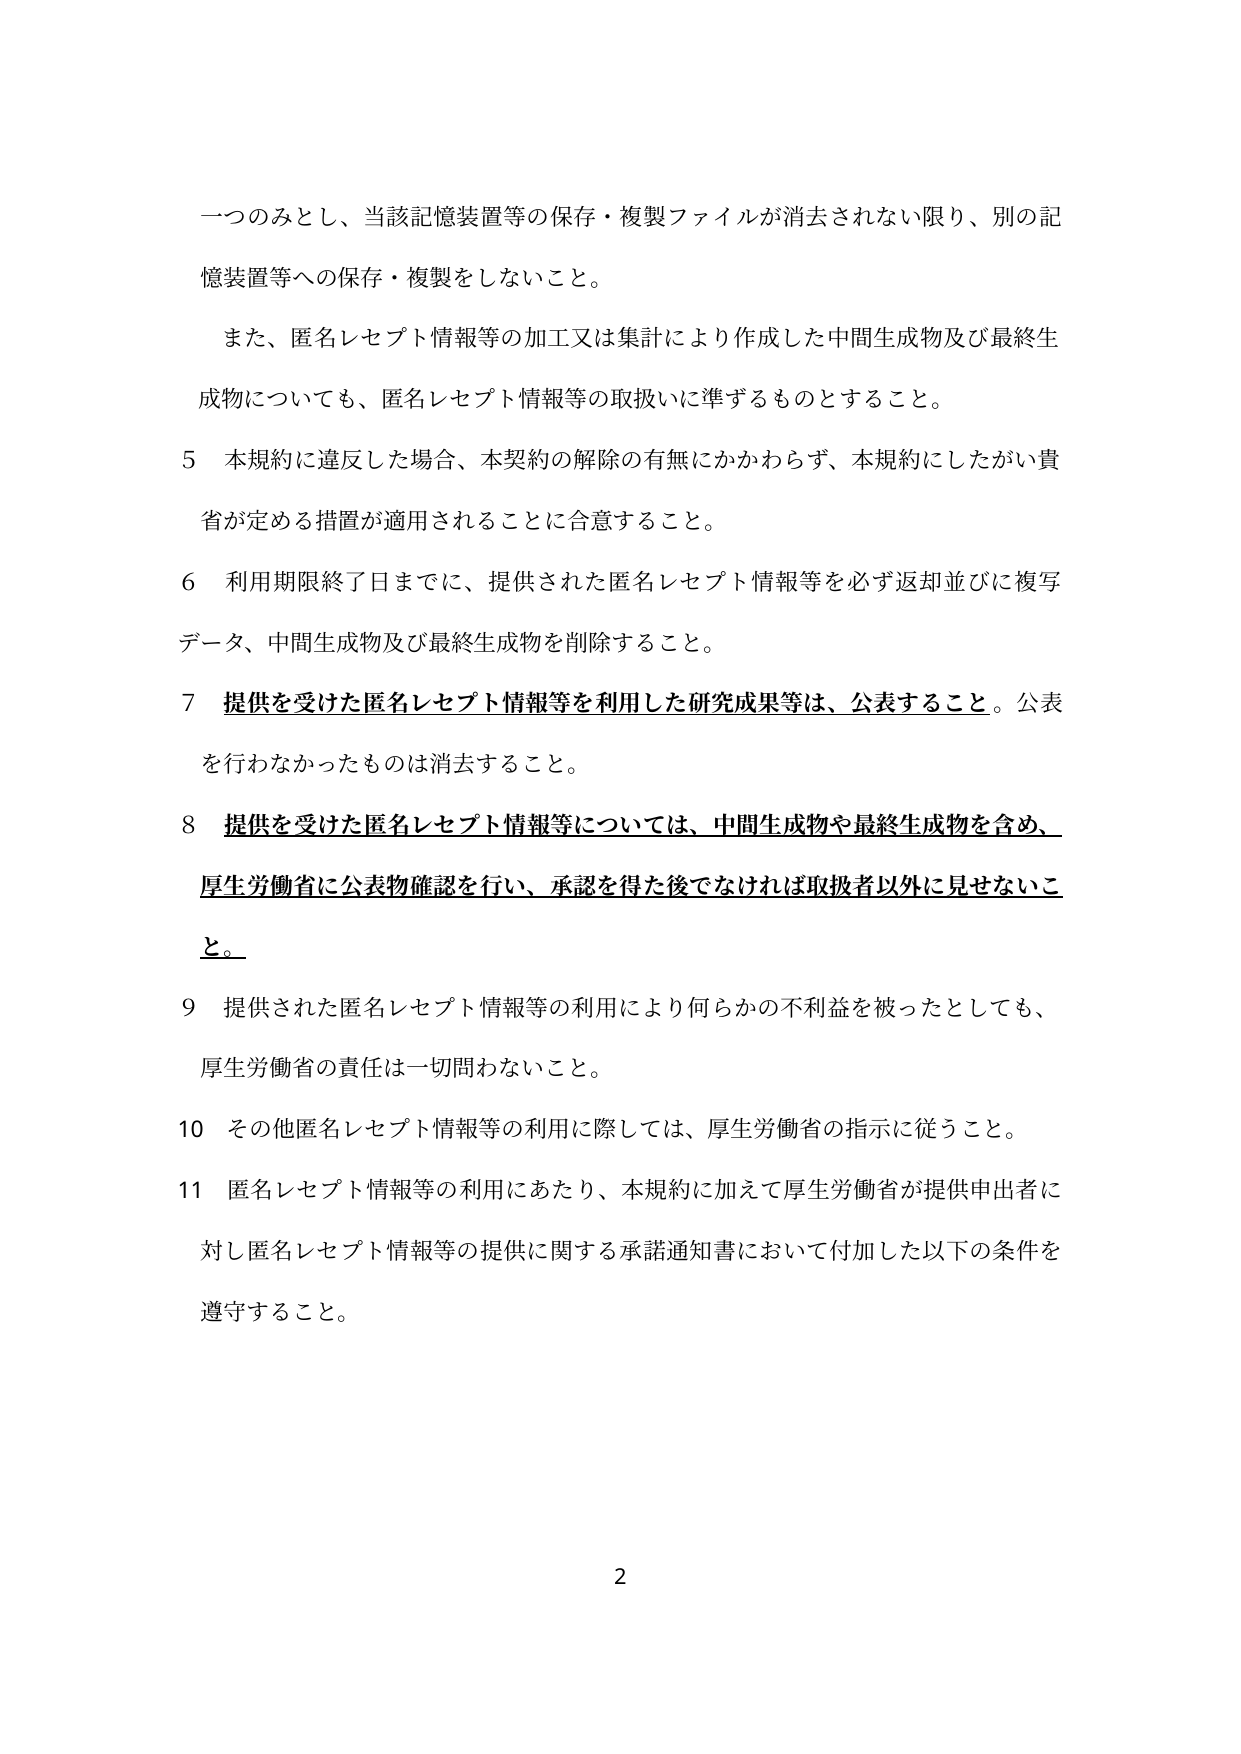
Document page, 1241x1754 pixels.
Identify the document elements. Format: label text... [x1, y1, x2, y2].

text ６ 利用期限終了日までに、提供された匿名レセプト情報等を必ず返却並びに複写データ、中間生成物及び最終生成物を削除すること。 [177, 550, 1063, 671]
text また、匿名レセプト情報等の加工又は集計により作成した中間生成物及び最終生成物についても、匿名レセプト情報等の取扱いに準ずるものとすること。 [198, 306, 1063, 428]
text 11 匿名レセプト情報等の利用にあたり、本規約に加えて厚生労働省が提供申出者に対し匿名レセプト情報等の提供に関する承諾通知書において付加した以下の条件を遵守すること。 [177, 1158, 1063, 1341]
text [177, 185, 1063, 306]
text 10 その他匿名レセプト情報等の利用に際しては、厚生労働省の指示に従うこと。 [177, 1097, 1063, 1158]
text ５ 本規約に違反した場合、本契約の解除の有無にかかわらず、本規約にしたがい貴省が定める措置が適用されることに合意すること。 [177, 428, 1063, 550]
text ７ 提供を受けた匿名レセプト情報等を利用した研究成果等は、公表すること。公表を行わなかったものは消去すること。 [177, 671, 1063, 793]
text ８ 提供を受けた匿名レセプト情報等については、中間生成物や最終生成物を含め、厚生労働省に公表物確認を行い、承認を得た後でなければ取扱者以外に見せないこと。 [177, 793, 1063, 976]
text ９ 提供された匿名レセプト情報等の利用により何らかの不利益を被ったとしても、厚生労働省の責任は一切問わないこと。 [177, 976, 1063, 1097]
